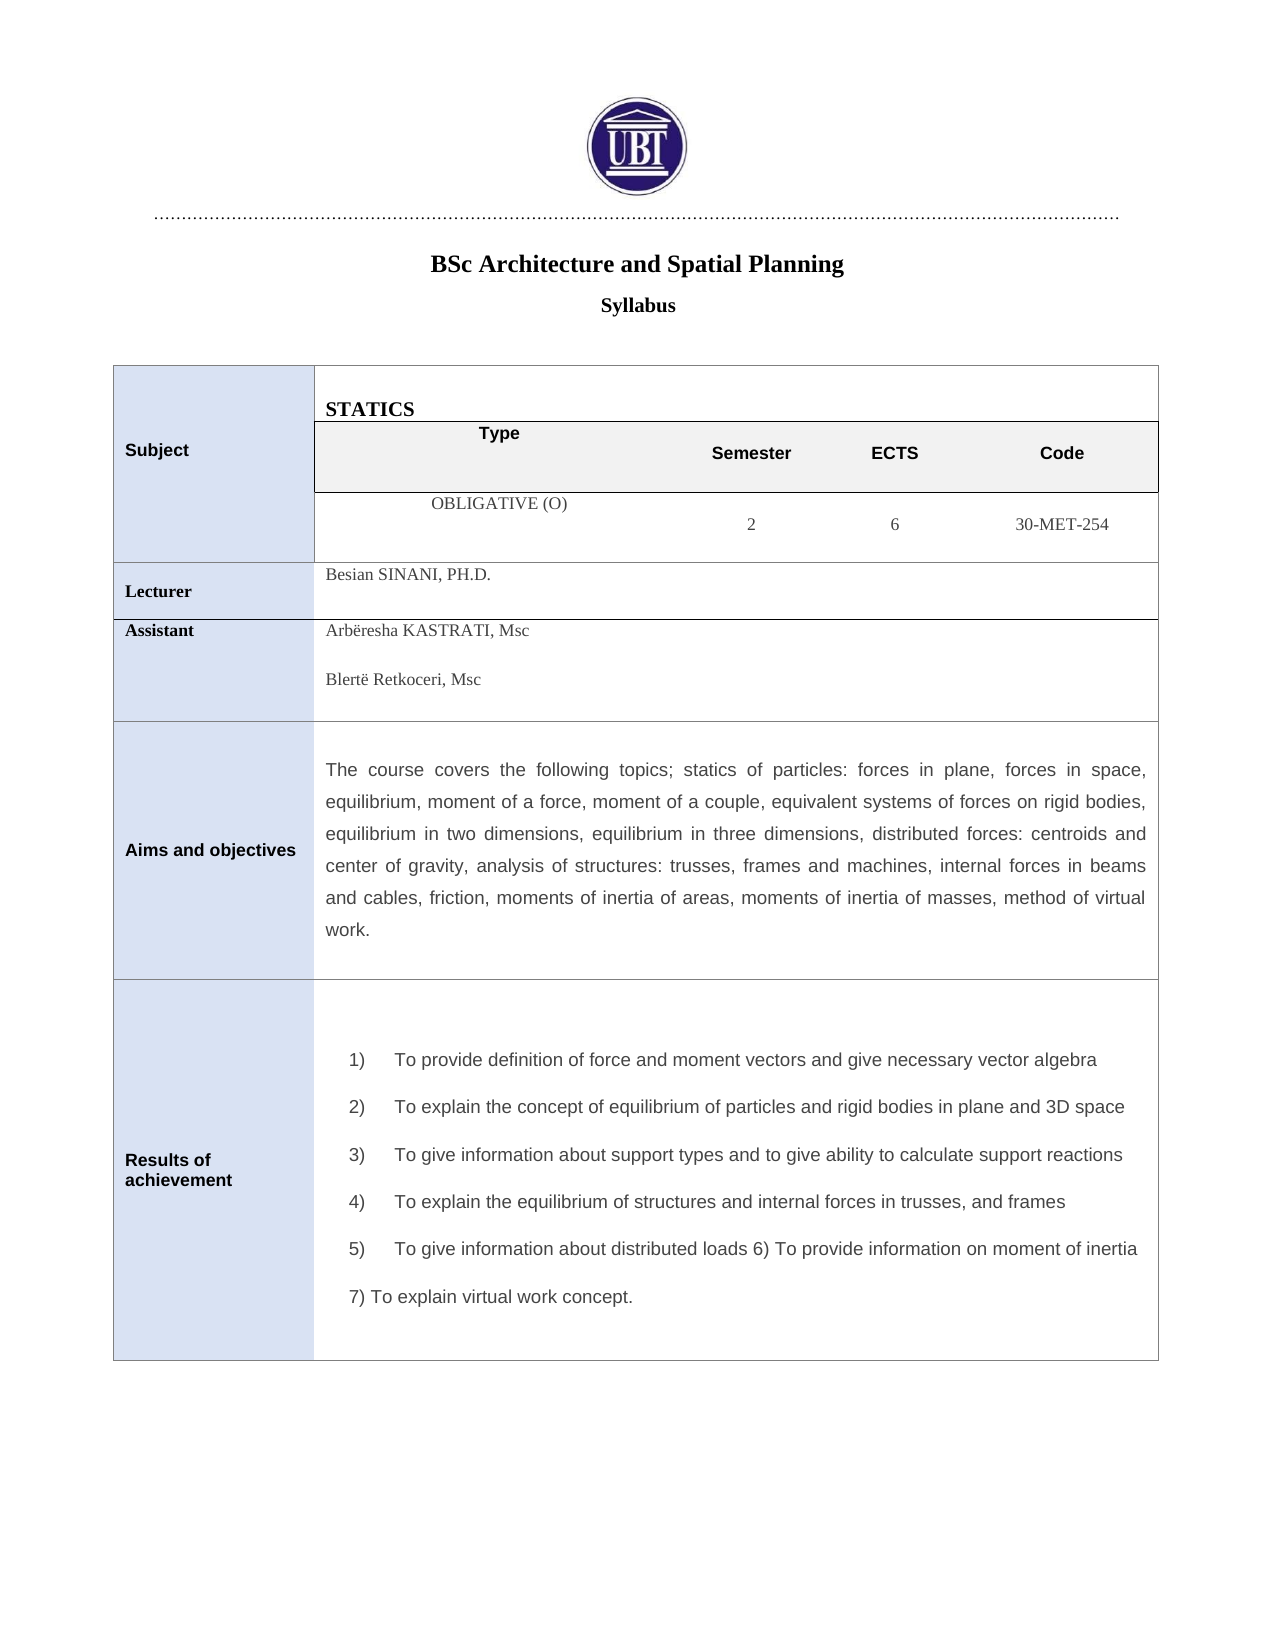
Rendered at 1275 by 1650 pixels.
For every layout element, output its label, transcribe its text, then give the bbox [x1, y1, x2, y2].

table_cell OBLIGATIVE (O) 2 6 30-MET-254 [315, 493, 1158, 562]
table_cell Lecturer [114, 563, 314, 619]
table_cell To provide definition of force and moment vectors and give necessary vector algebra To explain the concept of equilibrium of particles and rigid bodies in plane and 3D space To give information about support types and to give ability to calculate support reactions To explain the equilibrium of structures and internal forces in trusses, and frames To give information about distributed loads 6) To provide information on moment of inertia 7) To explain virtual work concept. [314, 980, 1158, 1360]
text Syllabus [112, 293, 1120, 317]
picture [578, 90, 710, 202]
table_cell Besian SINANI, PH.D. [314, 563, 1158, 619]
text ………………………………………………………………………………………………………………………………………………………… [112, 204, 1120, 223]
table_header STATICS [315, 366, 1158, 421]
table_cell Arbëresha KASTRATI, Msc Blertë Retkoceri, Msc [314, 620, 1158, 721]
table_cell Type Semester ECTS Code [315, 422, 1158, 492]
table_cell The course covers the following topics; statics of particles: forces in plane, forces in space, equilibrium, moment of a force, moment of a couple, equivalent systems of forces on rigid bodies, equilibrium in two dimensions, equilibrium in three dimensions, distributed forces: centroids and center of gravity, analysis of structures: trusses, frames and machines, internal forces in beams and cables, friction, moments of inertia of areas, moments of inertia of masses, method of virtual work. [314, 722, 1158, 979]
table_cell Results of achievement [114, 980, 314, 1360]
text BSc Architecture and Spatial Planning [155, 249, 1120, 278]
table_cell Assistant [114, 620, 314, 721]
table_header Subject [114, 366, 314, 562]
table_cell Aims and objectives [114, 722, 314, 979]
